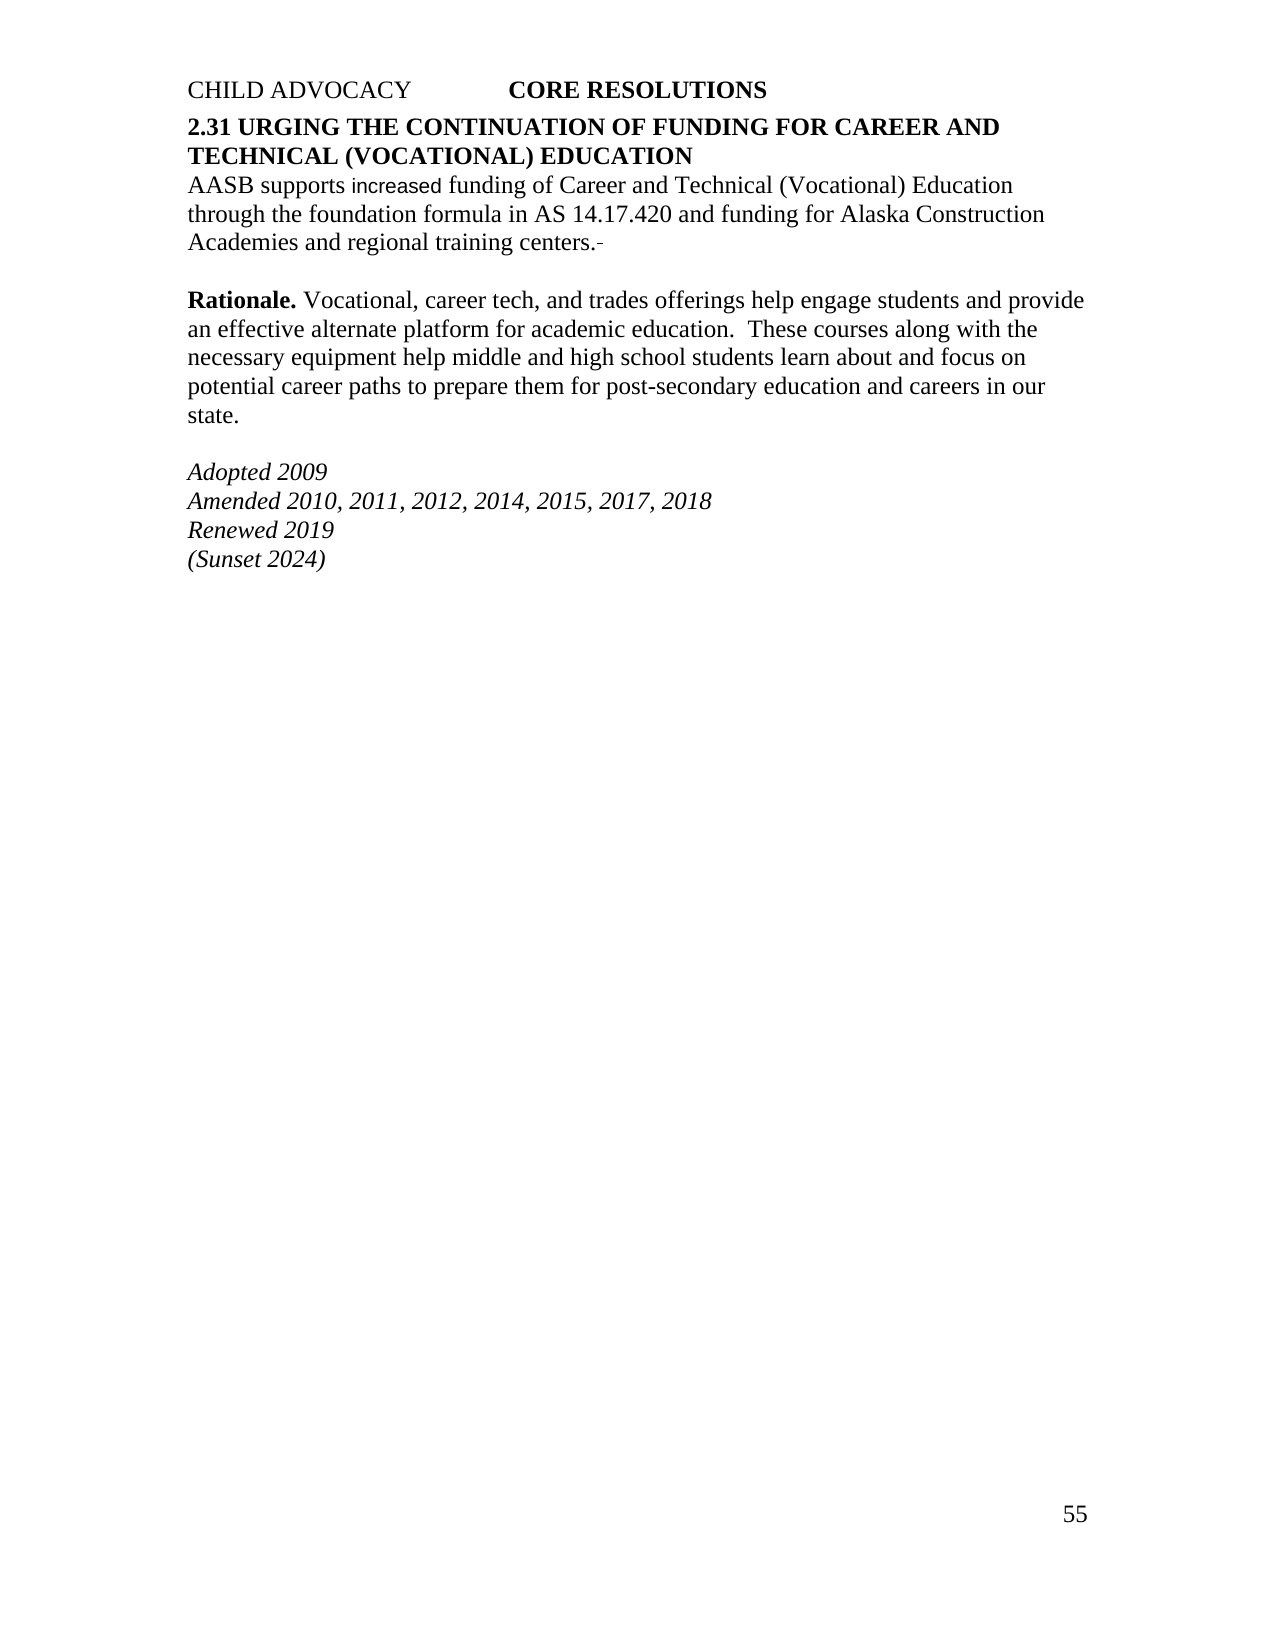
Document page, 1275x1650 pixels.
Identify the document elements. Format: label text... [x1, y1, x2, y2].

text 2.31 URGING THE CONTINUATION OF FUNDING FOR CAREER AND TECHNICAL (VOCATIONAL) EDUCATION [187, 112, 1087, 170]
text Adopted 2009 [187, 457, 1087, 486]
text Rationale. Vocational, career tech, and trades offerings help engage students and provide an effective alternate platform for academic education. These courses along with the necessary equipment help middle and high school students learn about and focus on potential career paths to prepare them for post-secondary education and careers in our state. [187, 285, 1087, 429]
text Amended 2010, 2011, 2012, 2014, 2015, 2017, 2018 [187, 486, 1087, 515]
text AASB supports increased funding of Career and Technical (Vocational) Education through the foundation formula in AS 14.17.420 and funding for Alaska Construction Academies and regional training centers. [187, 170, 1087, 256]
text Renewed 2019 [187, 515, 1087, 544]
text (Sunset 2024) [187, 544, 1087, 572]
